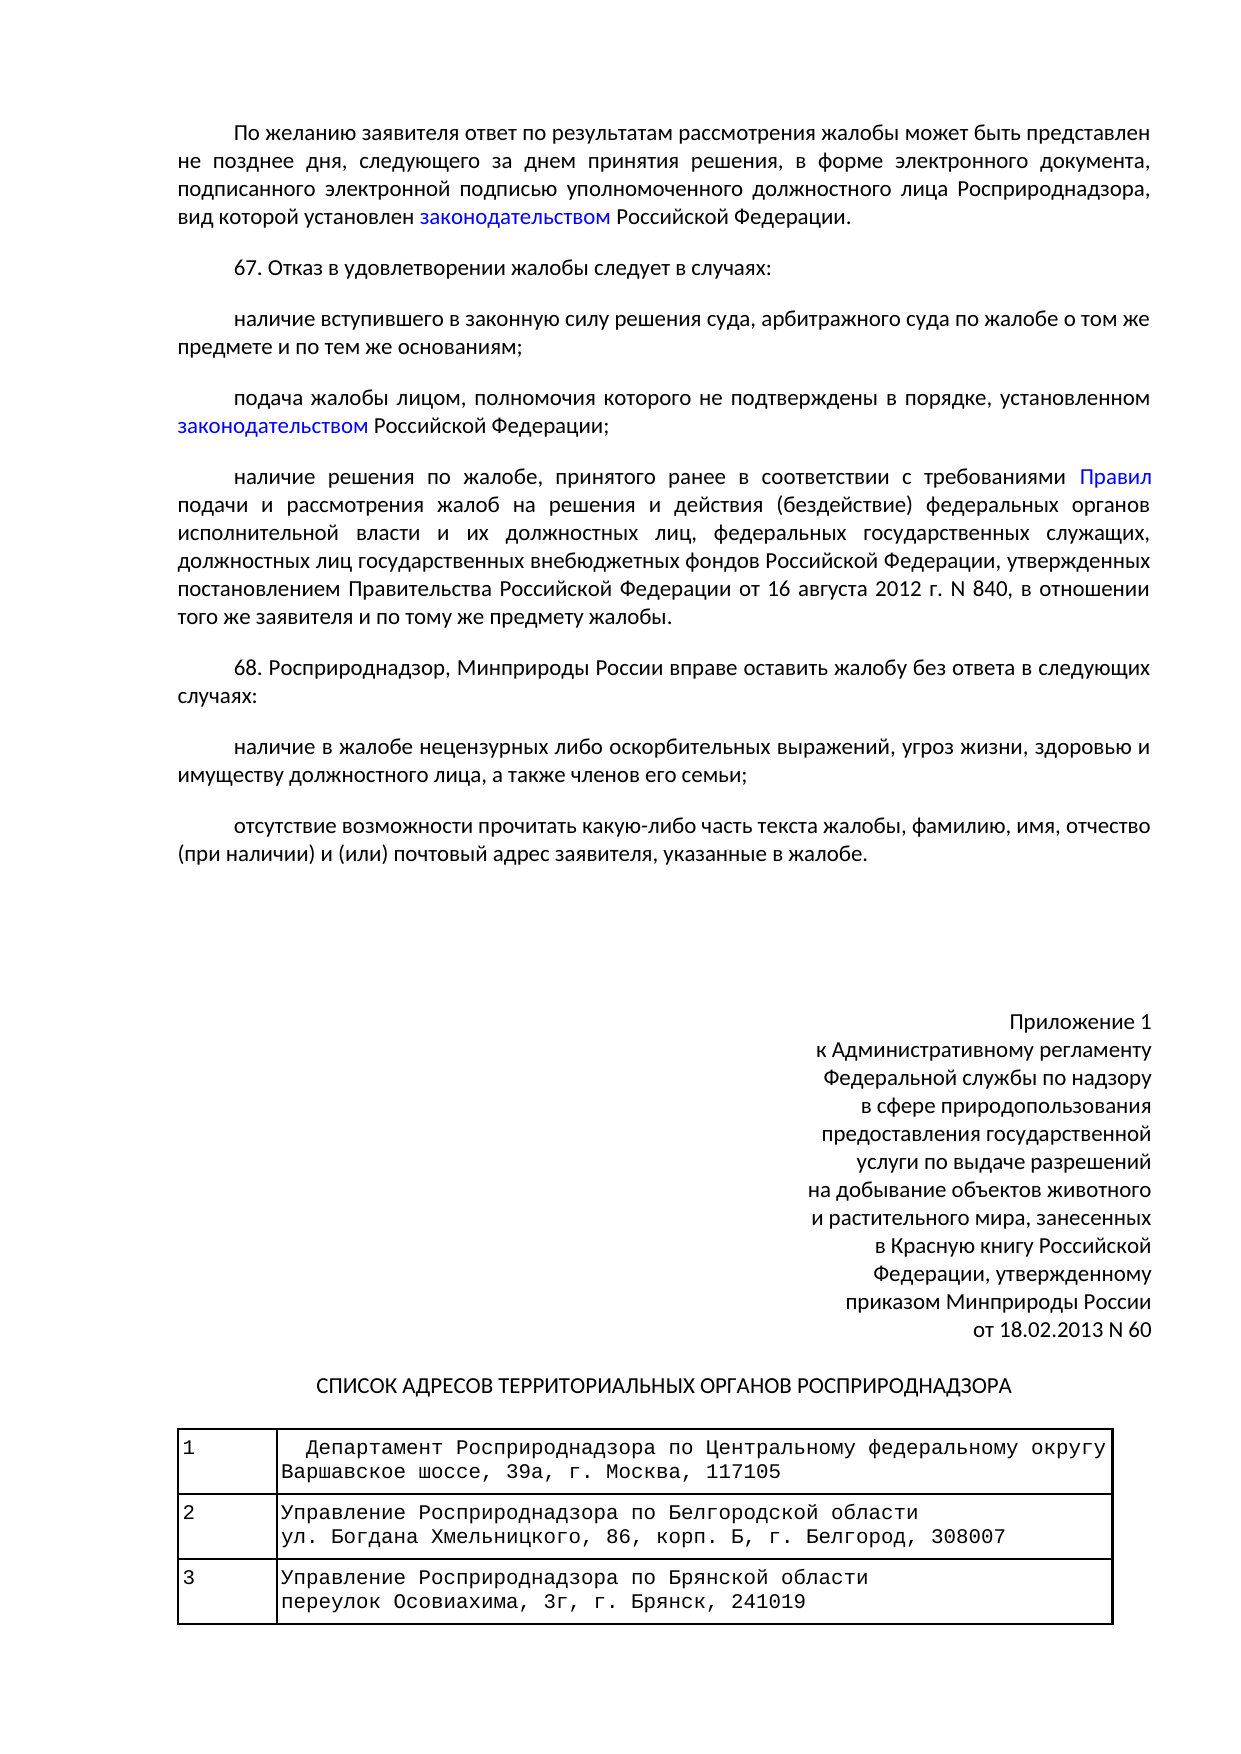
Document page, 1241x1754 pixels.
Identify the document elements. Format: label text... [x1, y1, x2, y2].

table_cell Управление Росприроднадзора по Брянской области переулок Осовиахима, 3г, г. Брянск, 241019 [278, 1560, 1111, 1622]
text отсутствие возможности прочитать какую-либо часть текста жалобы, фамилию, имя, отчество (при наличии) и (или) почтовый адрес заявителя, указанные в жалобе. [177, 811, 1152, 867]
text услуги по выдаче разрешений [177, 1147, 1152, 1175]
text 67. Отказ в удовлетворении жалобы следует в случаях: [177, 253, 1152, 281]
text Федеральной службы по надзору [177, 1063, 1152, 1091]
table_header 1 [179, 1430, 276, 1492]
table_cell 2 [179, 1495, 276, 1557]
text к Административному регламенту [177, 1035, 1152, 1063]
text приказом Минприроды России [177, 1287, 1152, 1315]
text на добывание объектов животного [177, 1175, 1152, 1203]
text предоставления государственной [177, 1119, 1152, 1147]
text По желанию заявителя ответ по результатам рассмотрения жалобы может быть представлен не позднее дня, следующего за днем принятия решения, в форме электронного документа, подписанного электронной подписью уполномоченного должностного лица Росприроднадзора, вид которой установлен законодательством Российской Федерации. [177, 118, 1152, 230]
text наличие вступившего в законную силу решения суда, арбитражного суда по жалобе о том же предмете и по тем же основаниям; [177, 304, 1152, 360]
text СПИСОК АДРЕСОВ ТЕРРИТОРИАЛЬНЫХ ОРГАНОВ РОСПРИРОДНАДЗОРА [177, 1371, 1152, 1399]
table_cell 3 [179, 1560, 276, 1622]
text подача жалобы лицом, полномочия которого не подтверждены в порядке, установленном законодательством Российской Федерации; [177, 383, 1152, 439]
text 68. Росприроднадзор, Минприроды России вправе оставить жалобу без ответа в следующих случаях: [177, 653, 1152, 709]
table_header Департамент Росприроднадзора по Центральному федеральному округу Варшавское шоссе, 39а, г. Москва, 117105 [278, 1430, 1111, 1492]
text Федерации, утвержденному [177, 1259, 1152, 1287]
text наличие решения по жалобе, принятого ранее в соответствии с требованиями Правил подачи и рассмотрения жалоб на решения и действия (бездействие) федеральных органов исполнительной власти и их должностных лиц, федеральных государственных служащих, должностных лиц государственных внебюджетных фондов Российской Федерации, утвержденных постановлением Правительства Российской Федерации от 16 августа 2012 г. N 840, в отношении того же заявителя и по тому же предмету жалобы. [177, 462, 1152, 630]
text в Красную книгу Российской [177, 1231, 1152, 1259]
text и растительного мира, занесенных [177, 1203, 1152, 1231]
text в сфере природопользования [177, 1091, 1152, 1119]
table_cell Управление Росприроднадзора по Белгородской области ул. Богдана Хмельницкого, 86, корп. Б, г. Белгород, 308007 [278, 1495, 1111, 1557]
text Приложение 1 [177, 1007, 1152, 1035]
text наличие в жалобе нецензурных либо оскорбительных выражений, угроз жизни, здоровью и имуществу должностного лица, а также членов его семьи; [177, 732, 1152, 788]
text от 18.02.2013 N 60 [177, 1315, 1152, 1343]
